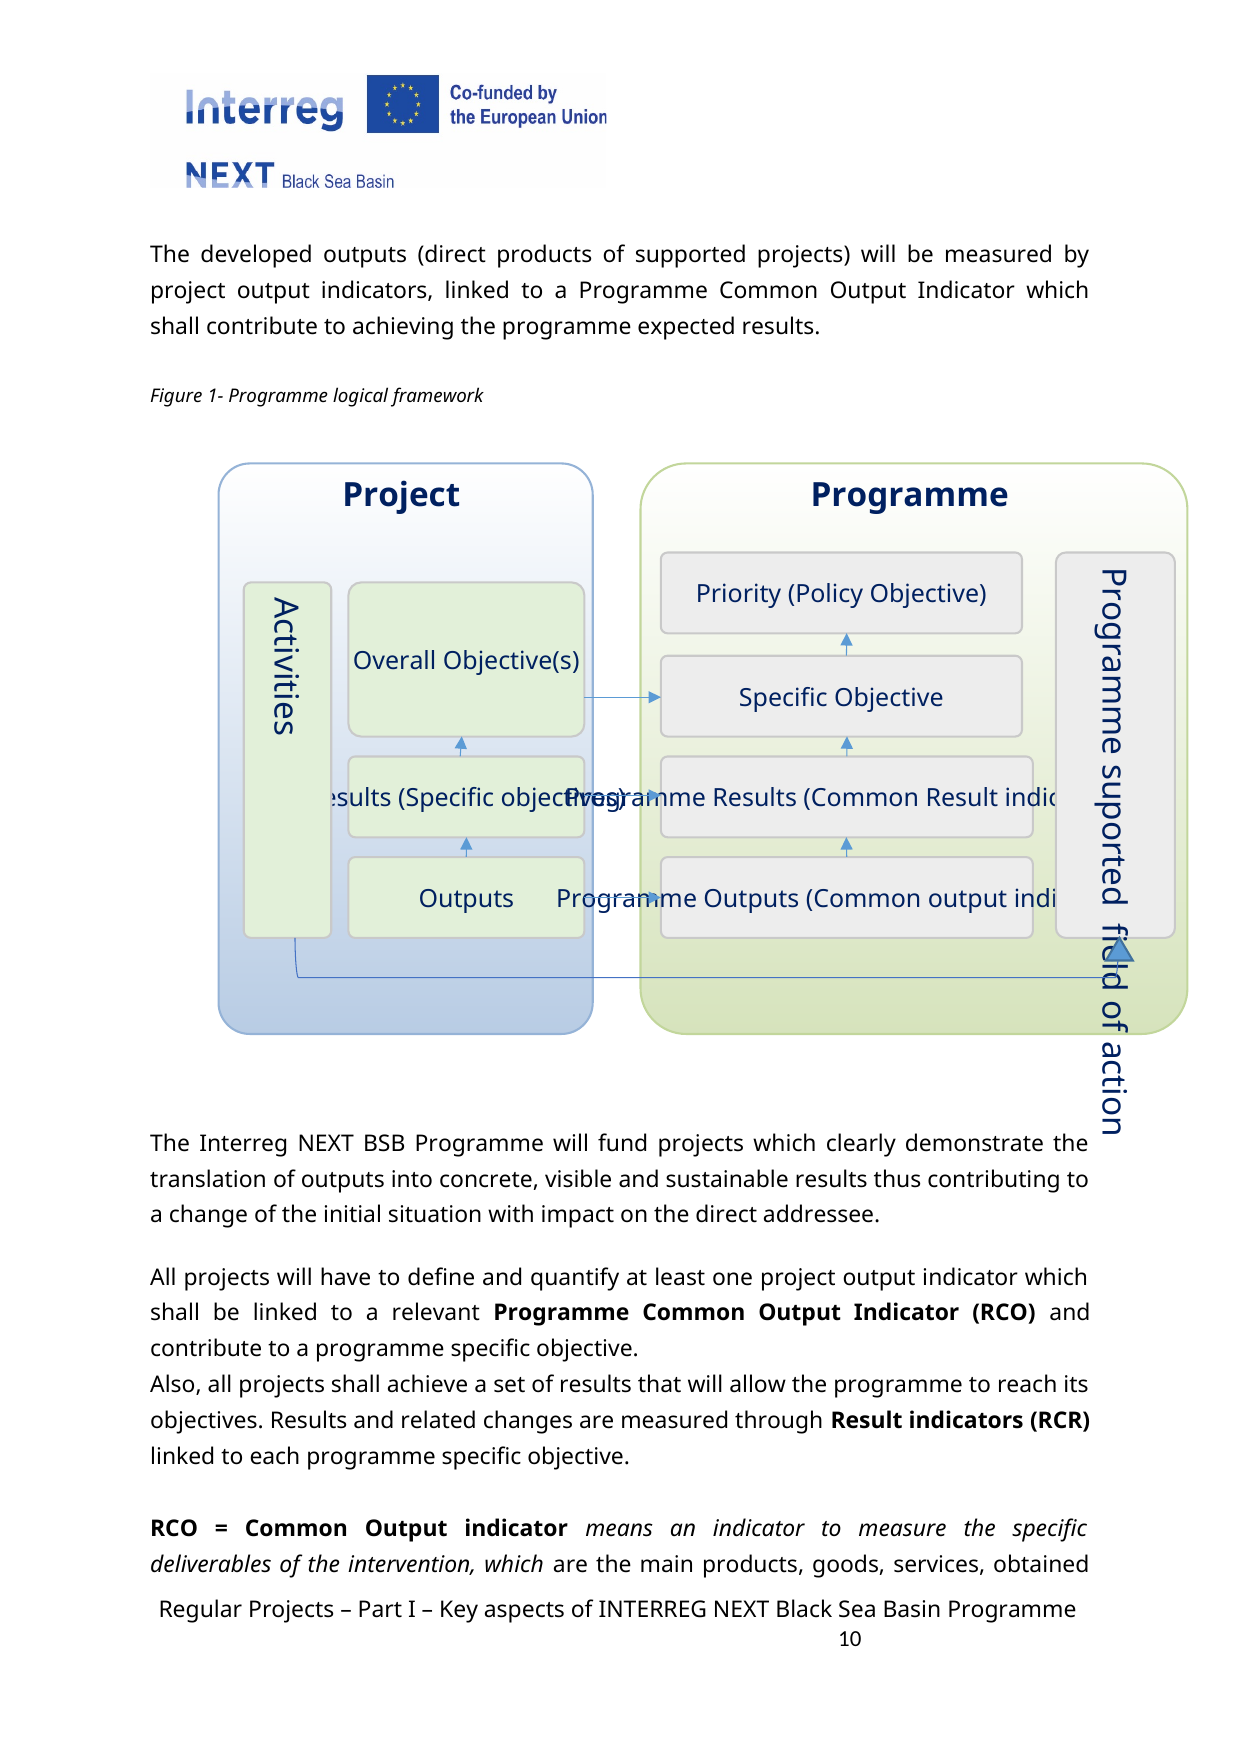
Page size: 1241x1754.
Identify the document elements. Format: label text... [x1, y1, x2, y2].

text All projects will have to define and quantify at least one project output indicator which shall be linked to a relevant Programme Common Output Indicator (RCO) and contribute to a programme specific objective. [150, 1260, 1090, 1363]
text The developed outputs (direct products of supported projects) will be measured by project output indicators, linked to a Programme Common Output Indicator which shall contribute to achieving the programme expected results. [150, 238, 1090, 341]
text Figure 1- Programme logical framework [150, 382, 1090, 407]
text The Interreg NEXT BSB Programme will fund projects which clearly demonstrate the translation of outputs into concrete, visible and sustainable results thus contributing to a change of the initial situation with impact on the direct addressee. [150, 1127, 1090, 1230]
picture [150, 73, 607, 188]
text Also, all projects shall achieve a set of results that will allow the programme to reach its objectives. Results and related changes are measured through Result indicators (RCR) linked to each programme specific objective. [150, 1368, 1090, 1471]
